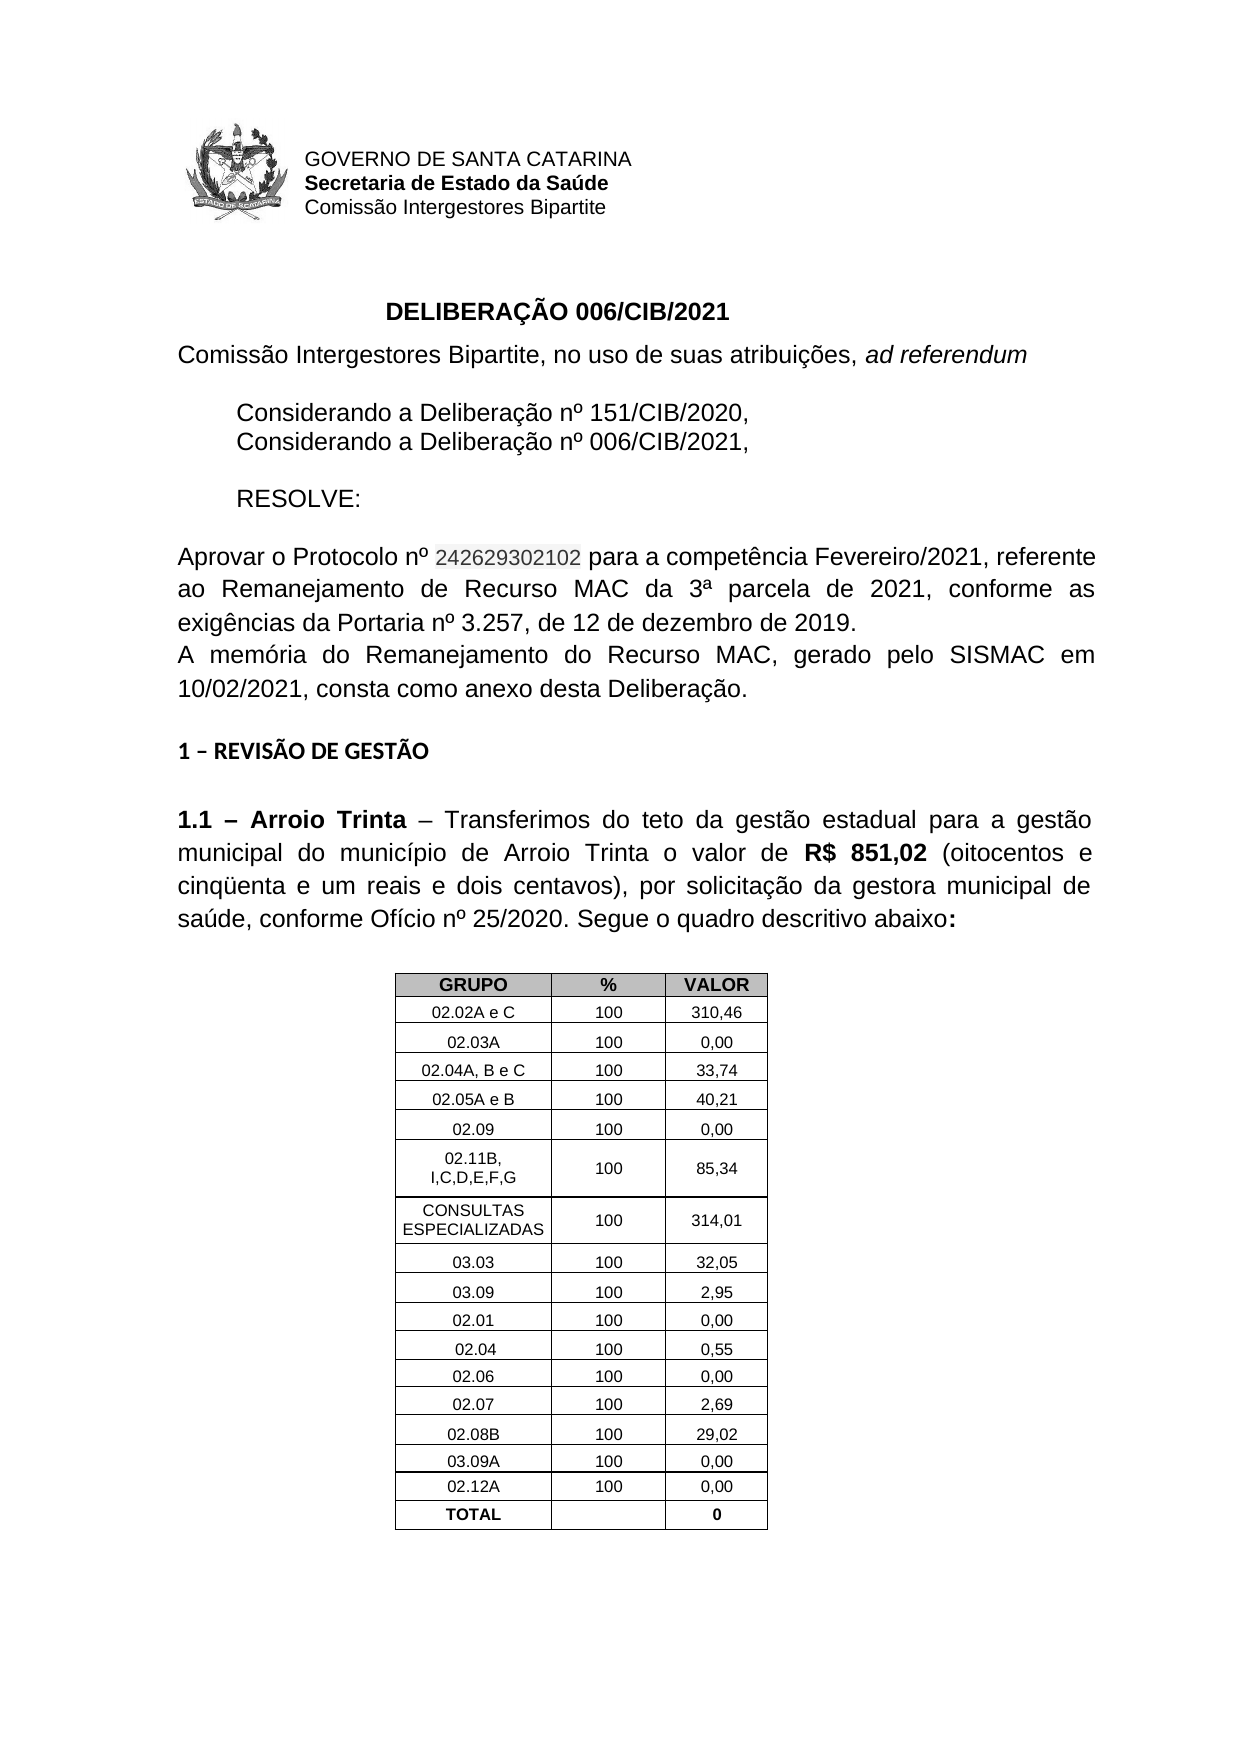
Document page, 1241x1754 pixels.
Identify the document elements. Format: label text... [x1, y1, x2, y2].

table_cell 0,00 [666, 1303, 767, 1329]
table_cell 29,02 [666, 1415, 767, 1443]
table_cell CONSULTAS ESPECIALIZADAS [396, 1198, 551, 1243]
table_cell 0,00 [666, 1445, 767, 1471]
table_cell 310,46 [666, 997, 767, 1022]
table_cell 100 [552, 1023, 665, 1052]
table_cell 02.09 [396, 1110, 551, 1139]
table_cell 100 [552, 1415, 665, 1443]
table_cell 03.09 [396, 1273, 551, 1302]
table_cell 100 [552, 1331, 665, 1359]
table_cell 100 [552, 1053, 665, 1080]
table_cell 03.03 [396, 1244, 551, 1272]
table_cell 100 [552, 1273, 665, 1302]
table_cell 33,74 [666, 1053, 767, 1080]
table_cell 100 [552, 1081, 665, 1109]
text 1 – REVISÃO DE GESTÃO [177, 735, 1093, 766]
table_cell 2,69 [666, 1387, 767, 1414]
table_cell 02.04 [396, 1331, 551, 1359]
text Considerando a Deliberação nº 151/CIB/2020, [236, 398, 1093, 426]
table_cell 2,95 [666, 1273, 767, 1302]
table_cell 32,05 [666, 1244, 767, 1272]
text Considerando a Deliberação nº 006/CIB/2021, [236, 426, 1093, 455]
text Aprovar o Protocolo nº 242629302102 para a competência Fevereiro/2021, referente ao Remanejamento de Recurso MAC da 3ª parcela de 2021, conforme as exigências da Portaria nº 3.257, de 12 de dezembro de 2019. [177, 541, 1097, 636]
text Comissão Intergestores Bipartite, no uso de suas atribuições, ad referendum [177, 340, 1093, 369]
table_cell 0,00 [666, 1360, 767, 1386]
table_cell 100 [552, 1445, 665, 1471]
table_header % [552, 974, 665, 996]
table_cell 100 [552, 1244, 665, 1272]
table_cell 0,00 [666, 1110, 767, 1139]
table_cell 100 [552, 1387, 665, 1414]
table_cell TOTAL [396, 1501, 551, 1528]
table_cell 02.03A [396, 1023, 551, 1052]
table_cell 02.01 [396, 1303, 551, 1329]
table_cell 0,00 [666, 1473, 767, 1500]
table_cell 40,21 [666, 1081, 767, 1109]
table_cell [552, 1501, 665, 1528]
text 1.1 – Arroio Trinta – Transferimos do teto da gestão estadual para a gestão municipal do município de Arroio Trinta o valor de R$ 851,02 (oitocentos e cinqüenta e um reais e dois centavos), por solicitação da gestora municipal de saúde, conforme Ofício nº 25/2020. Segue o quadro descritivo abaixo: [177, 805, 1093, 933]
table_header GOVERNO DE SANTA CATARINA Secretaria de Estado da Saúde Comissão Intergestores Bipartite [297, 118, 1117, 276]
table_cell 100 [552, 1360, 665, 1386]
table_cell 02.08B [396, 1415, 551, 1443]
text A memória do Remanejamento do Recurso MAC, gerado pelo SISMAC em 10/02/2021, consta como anexo desta Deliberação. [177, 641, 1097, 702]
table_cell 85,34 [666, 1140, 767, 1196]
table_cell 0,00 [666, 1023, 767, 1052]
text RESOLVE: [236, 484, 1093, 513]
table_cell 02.11B, I,C,D,E,F,G [396, 1140, 551, 1196]
text DELIBERAÇÃO 006/CIB/2021 [177, 297, 1093, 326]
table_header VALOR [666, 974, 767, 996]
table_cell 02.05A e B [396, 1081, 551, 1109]
table_cell 02.06 [396, 1360, 551, 1386]
table_header GRUPO [396, 974, 551, 996]
table_cell 851,02 [666, 1501, 767, 1528]
table_cell 100 [552, 1110, 665, 1139]
table_cell 02.04A, B e C [396, 1053, 551, 1080]
table_cell 03.09A [396, 1445, 551, 1471]
table_cell 100 [552, 997, 665, 1022]
table_cell 100 [552, 1198, 665, 1243]
table_cell 02.12A [396, 1473, 551, 1500]
table_cell 100 [552, 1473, 665, 1500]
table_cell 02.02A e C [396, 997, 551, 1022]
table_cell 0,55 [666, 1331, 767, 1359]
table_header [177, 118, 297, 276]
table_cell 314,01 [666, 1198, 767, 1243]
table_cell 100 [552, 1140, 665, 1196]
table_cell 02.07 [396, 1387, 551, 1414]
table_cell 100 [552, 1303, 665, 1329]
picture [184, 118, 291, 224]
